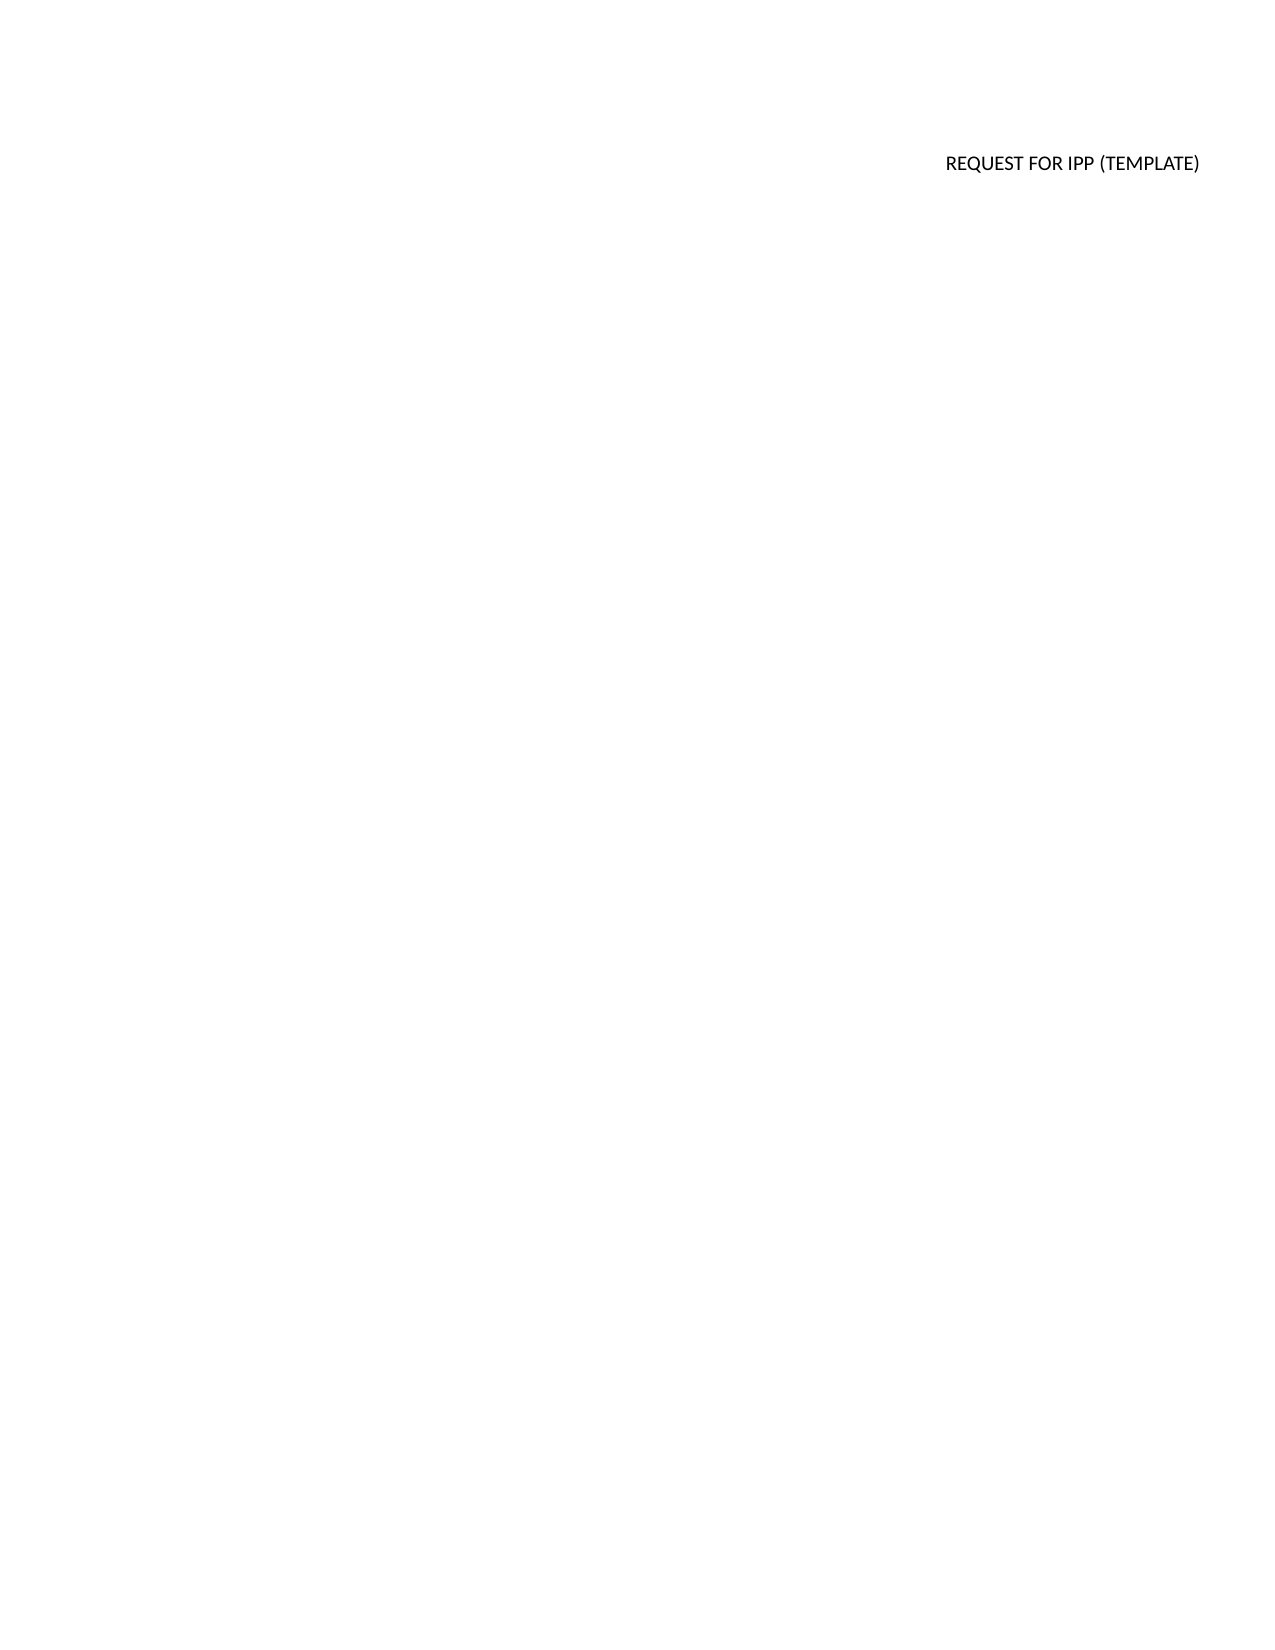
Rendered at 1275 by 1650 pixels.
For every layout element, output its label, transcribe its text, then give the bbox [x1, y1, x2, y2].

text REQUEST FOR IPP (TEMPLATE) [150, 150, 1200, 175]
